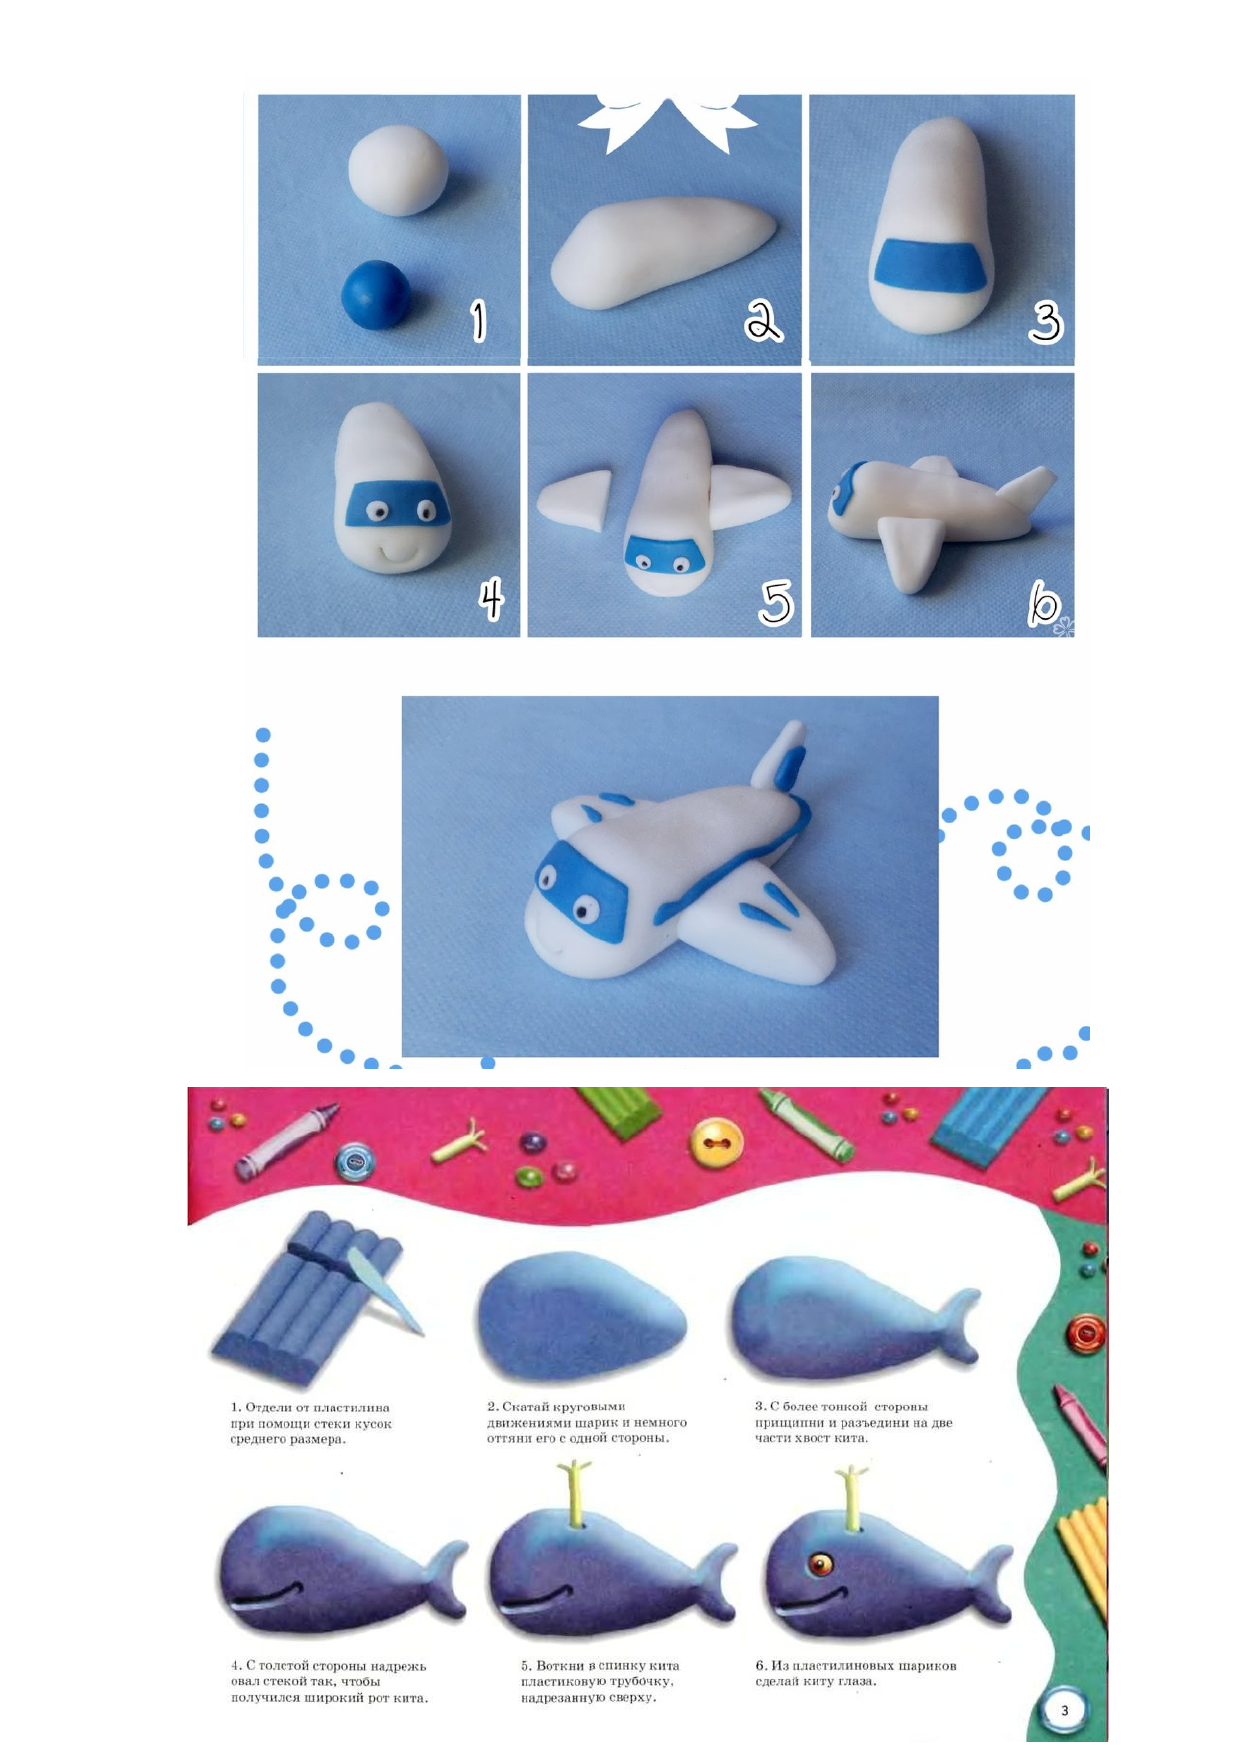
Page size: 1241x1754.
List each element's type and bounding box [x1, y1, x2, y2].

picture [243, 75, 1090, 1069]
picture [187, 1087, 1109, 1742]
